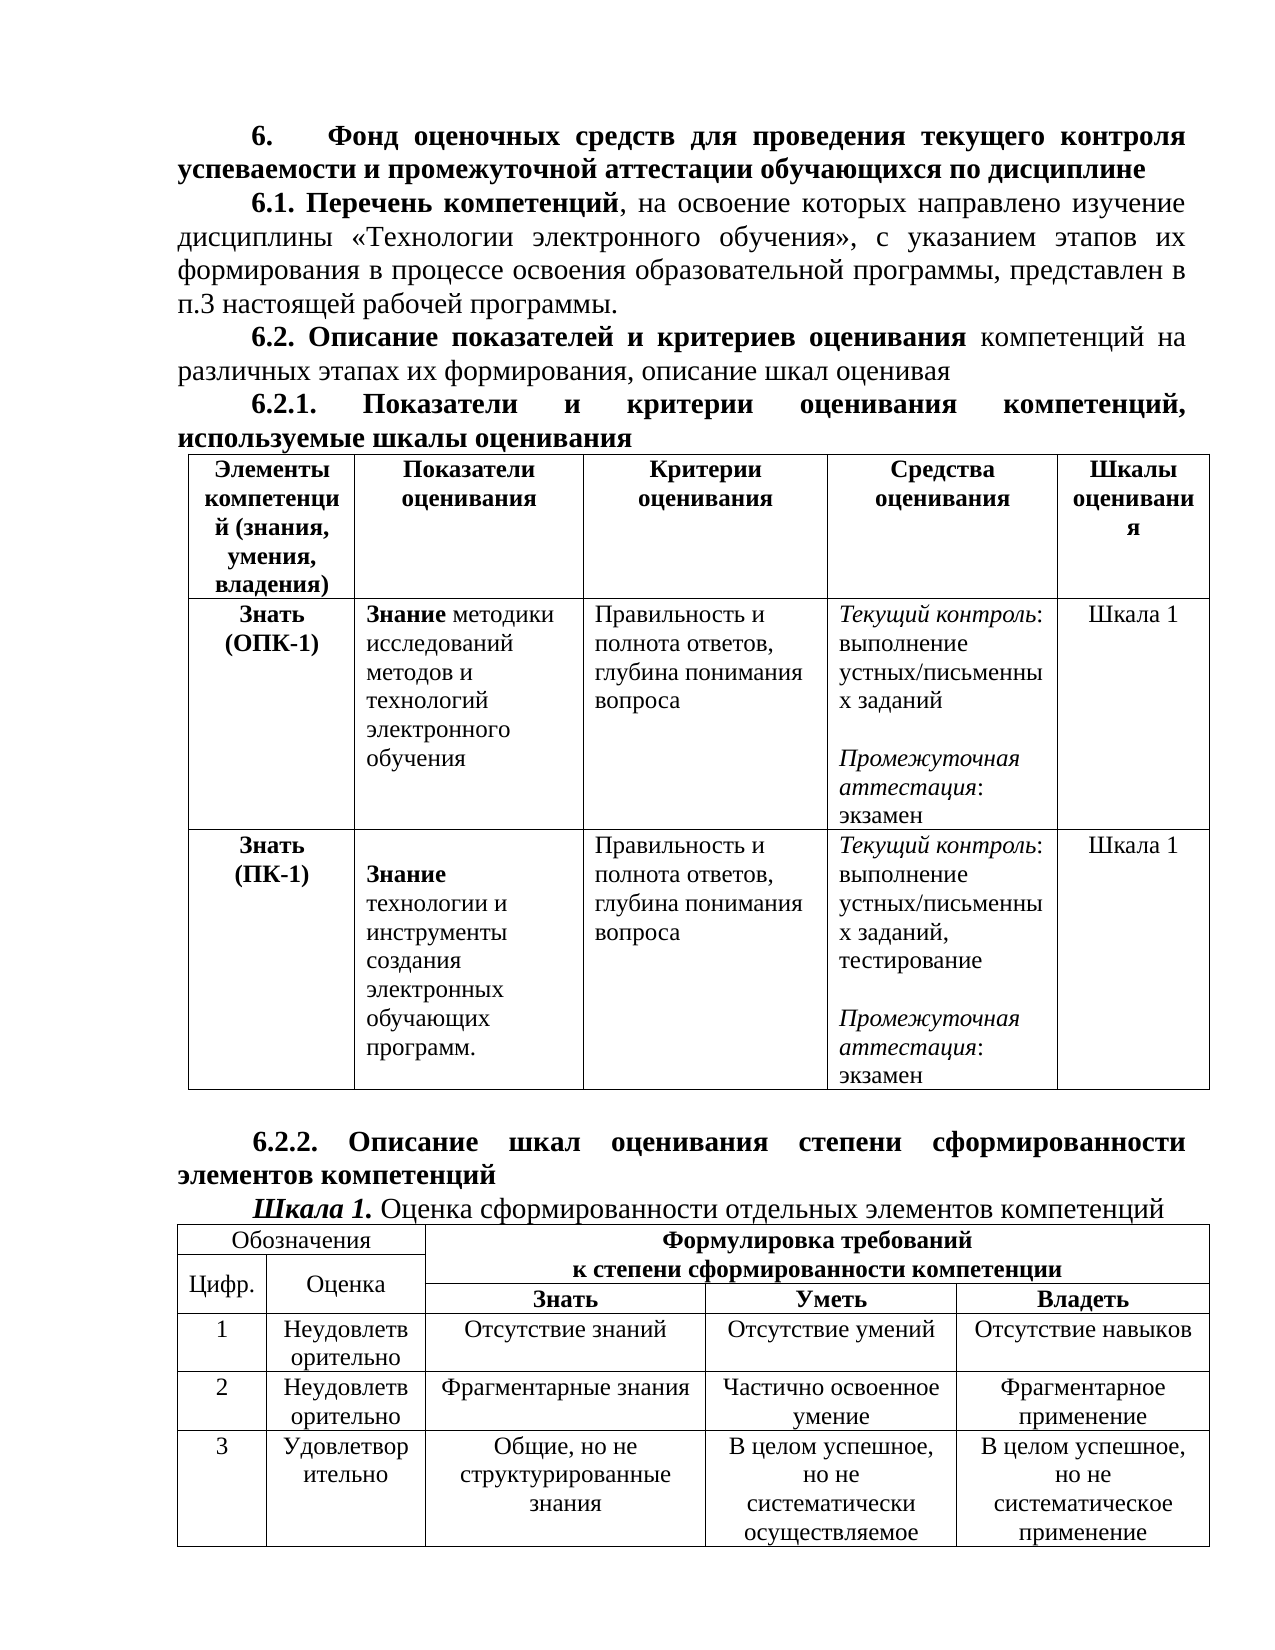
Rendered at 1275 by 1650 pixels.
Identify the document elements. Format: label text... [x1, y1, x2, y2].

text Шкала 1. Оценка сформированности отдельных элементов компетенций [177, 1191, 1186, 1224]
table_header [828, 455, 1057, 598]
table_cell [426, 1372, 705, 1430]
text 6.2.1. Показатели и критерии оценивания компетенций, используемые шкалы оценивания [177, 386, 1186, 453]
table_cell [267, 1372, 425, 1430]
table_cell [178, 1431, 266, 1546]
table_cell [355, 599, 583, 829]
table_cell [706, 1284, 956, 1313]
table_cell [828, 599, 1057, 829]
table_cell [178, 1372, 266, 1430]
text 6.1. Перечень компетенций, на освоение которых направлено изучение дисциплины «Технологии электронного обучения», с указанием этапов их формирования в процессе освоения образовательной программы, представлен в п.3 настоящей рабочей программы. [177, 185, 1186, 319]
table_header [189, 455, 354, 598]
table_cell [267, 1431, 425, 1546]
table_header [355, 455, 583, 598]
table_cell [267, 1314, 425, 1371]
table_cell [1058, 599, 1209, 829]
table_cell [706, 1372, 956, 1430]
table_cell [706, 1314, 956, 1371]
text 6.2.2. Описание шкал оценивания степени сформированности элементов компетенций [177, 1124, 1186, 1191]
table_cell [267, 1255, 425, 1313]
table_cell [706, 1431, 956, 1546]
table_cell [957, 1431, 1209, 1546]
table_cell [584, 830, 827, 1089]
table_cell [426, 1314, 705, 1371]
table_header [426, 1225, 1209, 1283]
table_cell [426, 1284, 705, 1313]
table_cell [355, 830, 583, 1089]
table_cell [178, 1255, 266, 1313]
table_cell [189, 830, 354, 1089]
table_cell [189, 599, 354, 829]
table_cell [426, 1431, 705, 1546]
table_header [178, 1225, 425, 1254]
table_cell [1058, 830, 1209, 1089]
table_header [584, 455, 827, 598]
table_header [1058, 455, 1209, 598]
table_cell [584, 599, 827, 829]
list Фонд оценочных средств для проведения текущего контроля успеваемости и промежуточной аттестации обучающихся по дисциплине [177, 118, 1186, 185]
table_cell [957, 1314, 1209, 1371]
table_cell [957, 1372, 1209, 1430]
text 6.2. Описание показателей и критериев оценивания компетенций на различных этапах их формирования, описание шкал оценивая [177, 319, 1186, 386]
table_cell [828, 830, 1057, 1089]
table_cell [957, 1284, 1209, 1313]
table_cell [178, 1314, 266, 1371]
